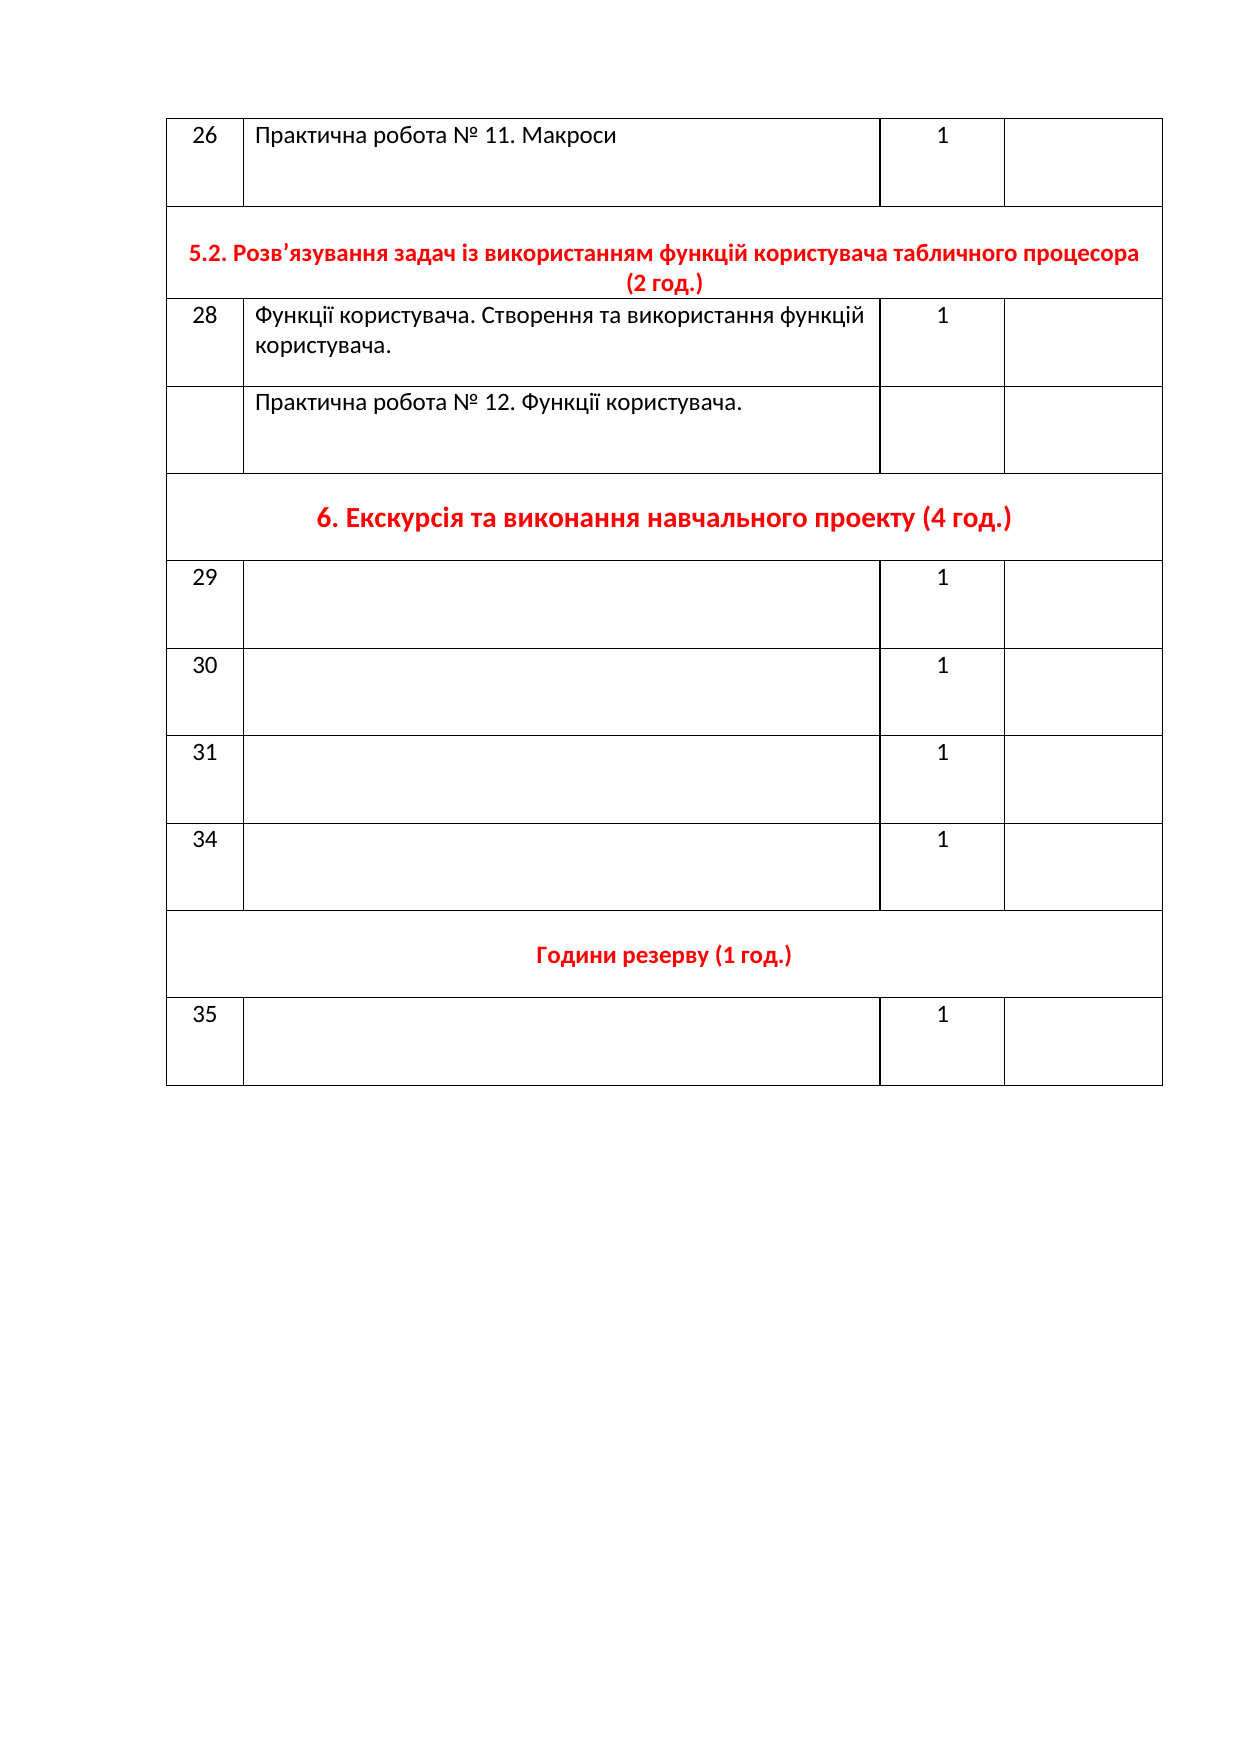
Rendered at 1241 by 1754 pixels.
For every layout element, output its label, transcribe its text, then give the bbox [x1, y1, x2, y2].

table_cell 29 [167, 561, 243, 648]
table_cell Практична робота № 11. Макроси [244, 119, 879, 206]
table_cell 30 [167, 649, 243, 735]
table_cell 1 [881, 119, 1004, 206]
table_cell 1 [881, 824, 1004, 910]
table_cell 31 [167, 736, 243, 822]
table_cell [1005, 998, 1162, 1085]
table_cell 26 [167, 119, 243, 206]
table_cell [1005, 736, 1162, 822]
table_cell [881, 387, 1004, 473]
table_cell 35 [167, 998, 243, 1085]
table_cell [1005, 387, 1162, 473]
table_cell Практична робота № 12. Функції користувача. [244, 387, 879, 473]
table_cell 34 [167, 824, 243, 910]
table_cell 28 [167, 299, 243, 386]
table_cell 5.2. Розв’язування задач із використанням функцій користувача табличного процесора (2 год.) [167, 207, 1162, 298]
table_cell [1005, 119, 1162, 206]
table_cell [1005, 649, 1162, 735]
table_cell [1005, 299, 1162, 386]
table_cell 1 [881, 561, 1004, 648]
table_cell [244, 998, 879, 1085]
table_cell [244, 649, 879, 735]
table_cell [244, 561, 879, 648]
table_cell 1 [881, 998, 1004, 1085]
table_cell [244, 824, 879, 910]
table_cell 1 [881, 736, 1004, 822]
table_cell [1005, 824, 1162, 910]
table_cell [244, 736, 879, 822]
table_cell Функції користувача. Створення та використання функцій користувача. [244, 299, 879, 386]
table_cell 6. Екскурсія та виконання навчального проекту (4 год.) [167, 474, 1162, 560]
table_cell 1 [881, 299, 1004, 386]
table_cell [1005, 561, 1162, 648]
table_cell Години резерву (1 год.) [167, 911, 1162, 997]
table_cell 1 [881, 649, 1004, 735]
table_cell [167, 387, 243, 473]
